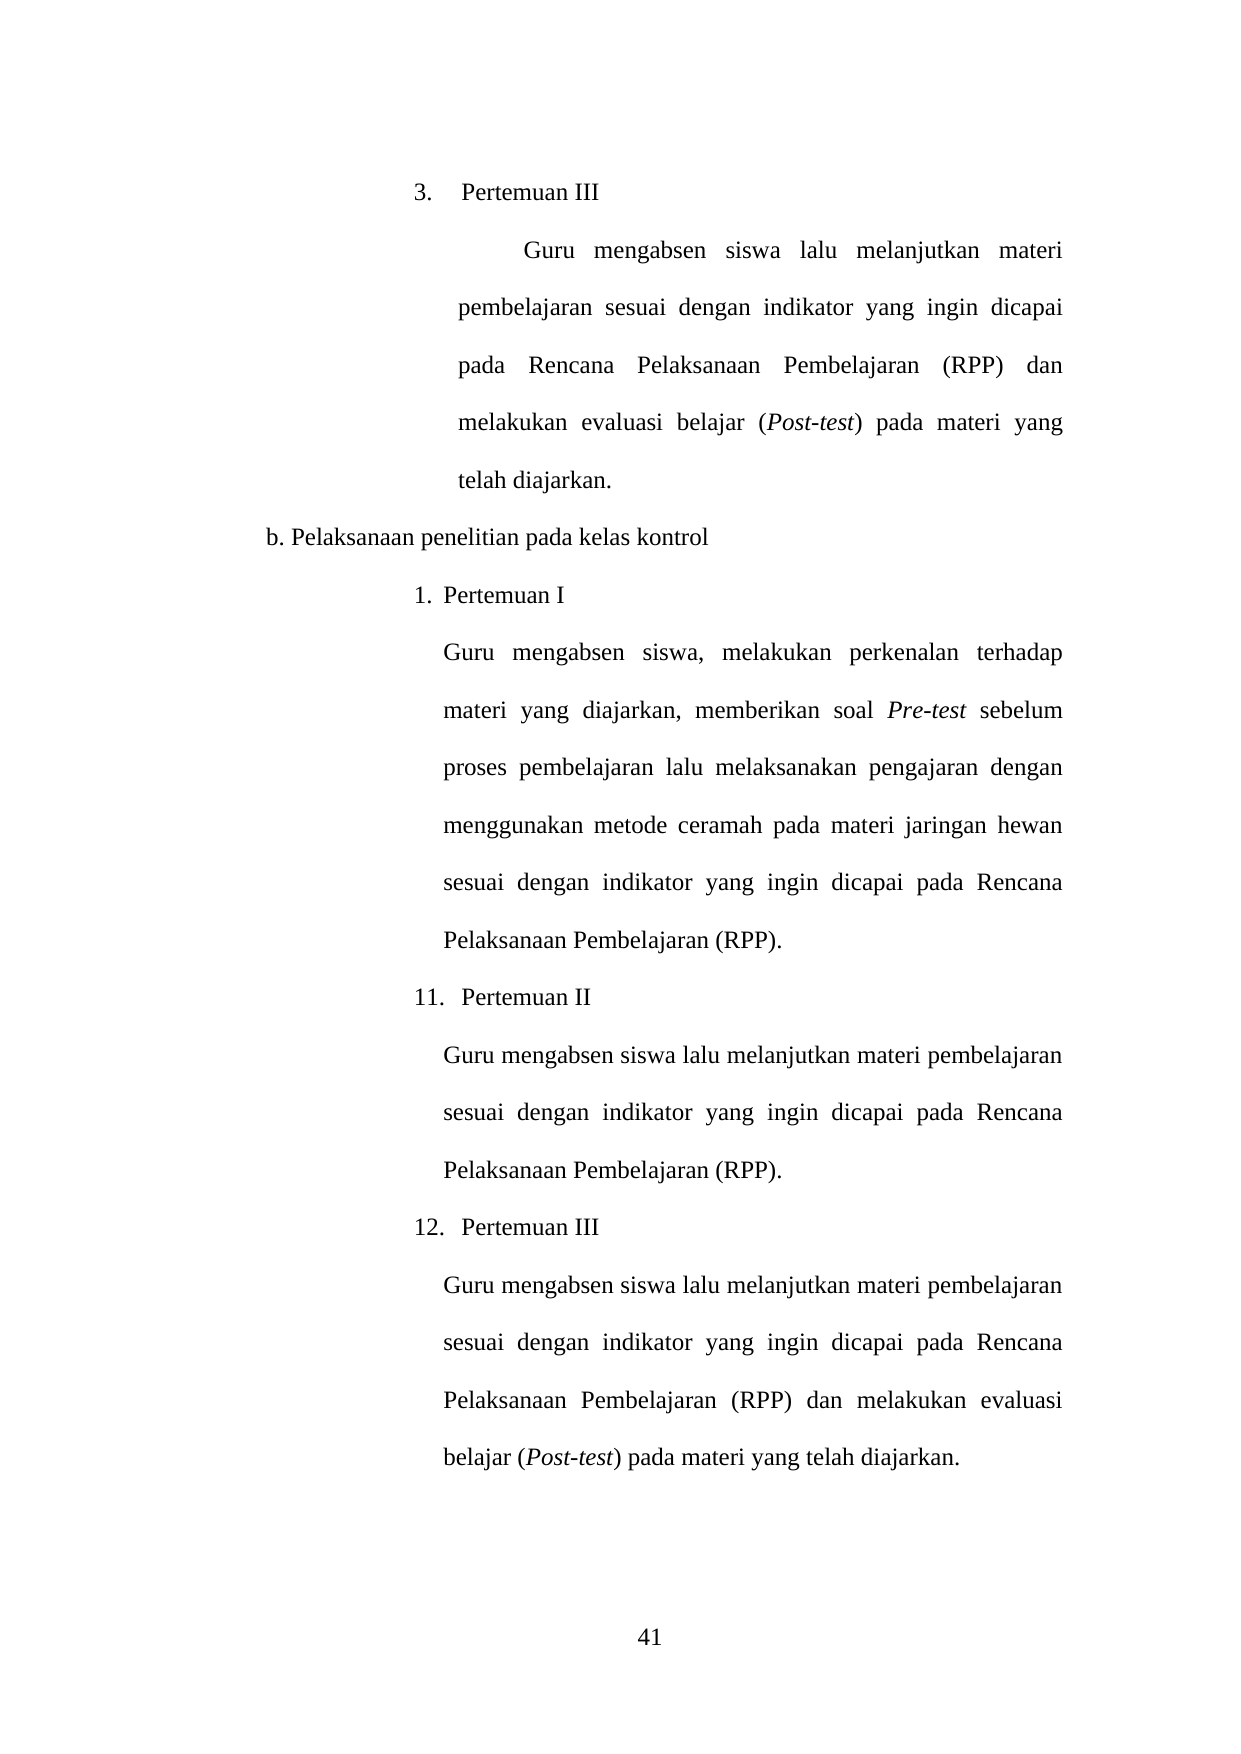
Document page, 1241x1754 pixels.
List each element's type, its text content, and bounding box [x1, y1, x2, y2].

list Guru mengabsen siswa lalu melanjutkan materi pembelajaran sesuai dengan indikator yang ingin dicapai pada Rencana Pelaksanaan Pembelajaran (RPP). [443, 1040, 1063, 1183]
text b. Pelaksanaan penelitian pada kelas kontrol [266, 522, 1063, 551]
list Pertemuan II [413, 982, 1063, 1011]
list Pertemuan I [413, 580, 1063, 608]
list Guru mengabsen siswa lalu melanjutkan materi pembelajaran sesuai dengan indikator yang ingin dicapai pada Rencana Pelaksanaan Pembelajaran (RPP) dan melakukan evaluasi belajar (Post-test) pada materi yang telah diajarkan. [443, 1270, 1063, 1471]
list Guru mengabsen siswa lalu melanjutkan materi pembelajaran sesuai dengan indikator yang ingin dicapai pada Rencana Pelaksanaan Pembelajaran (RPP) dan melakukan evaluasi belajar (Post-test) pada materi yang telah diajarkan. [428, 235, 1063, 493]
list Pertemuan III [413, 177, 1063, 206]
list Pertemuan III [413, 1212, 1063, 1241]
list Guru mengabsen siswa, melakukan perkenalan terhadap materi yang diajarkan, memberikan soal Pre-test sebelum proses pembelajaran lalu melaksanakan pengajaran dengan menggunakan metode ceramah pada materi jaringan hewan sesuai dengan indikator yang ingin dicapai pada Rencana Pelaksanaan Pembelajaran (RPP). [443, 637, 1063, 953]
